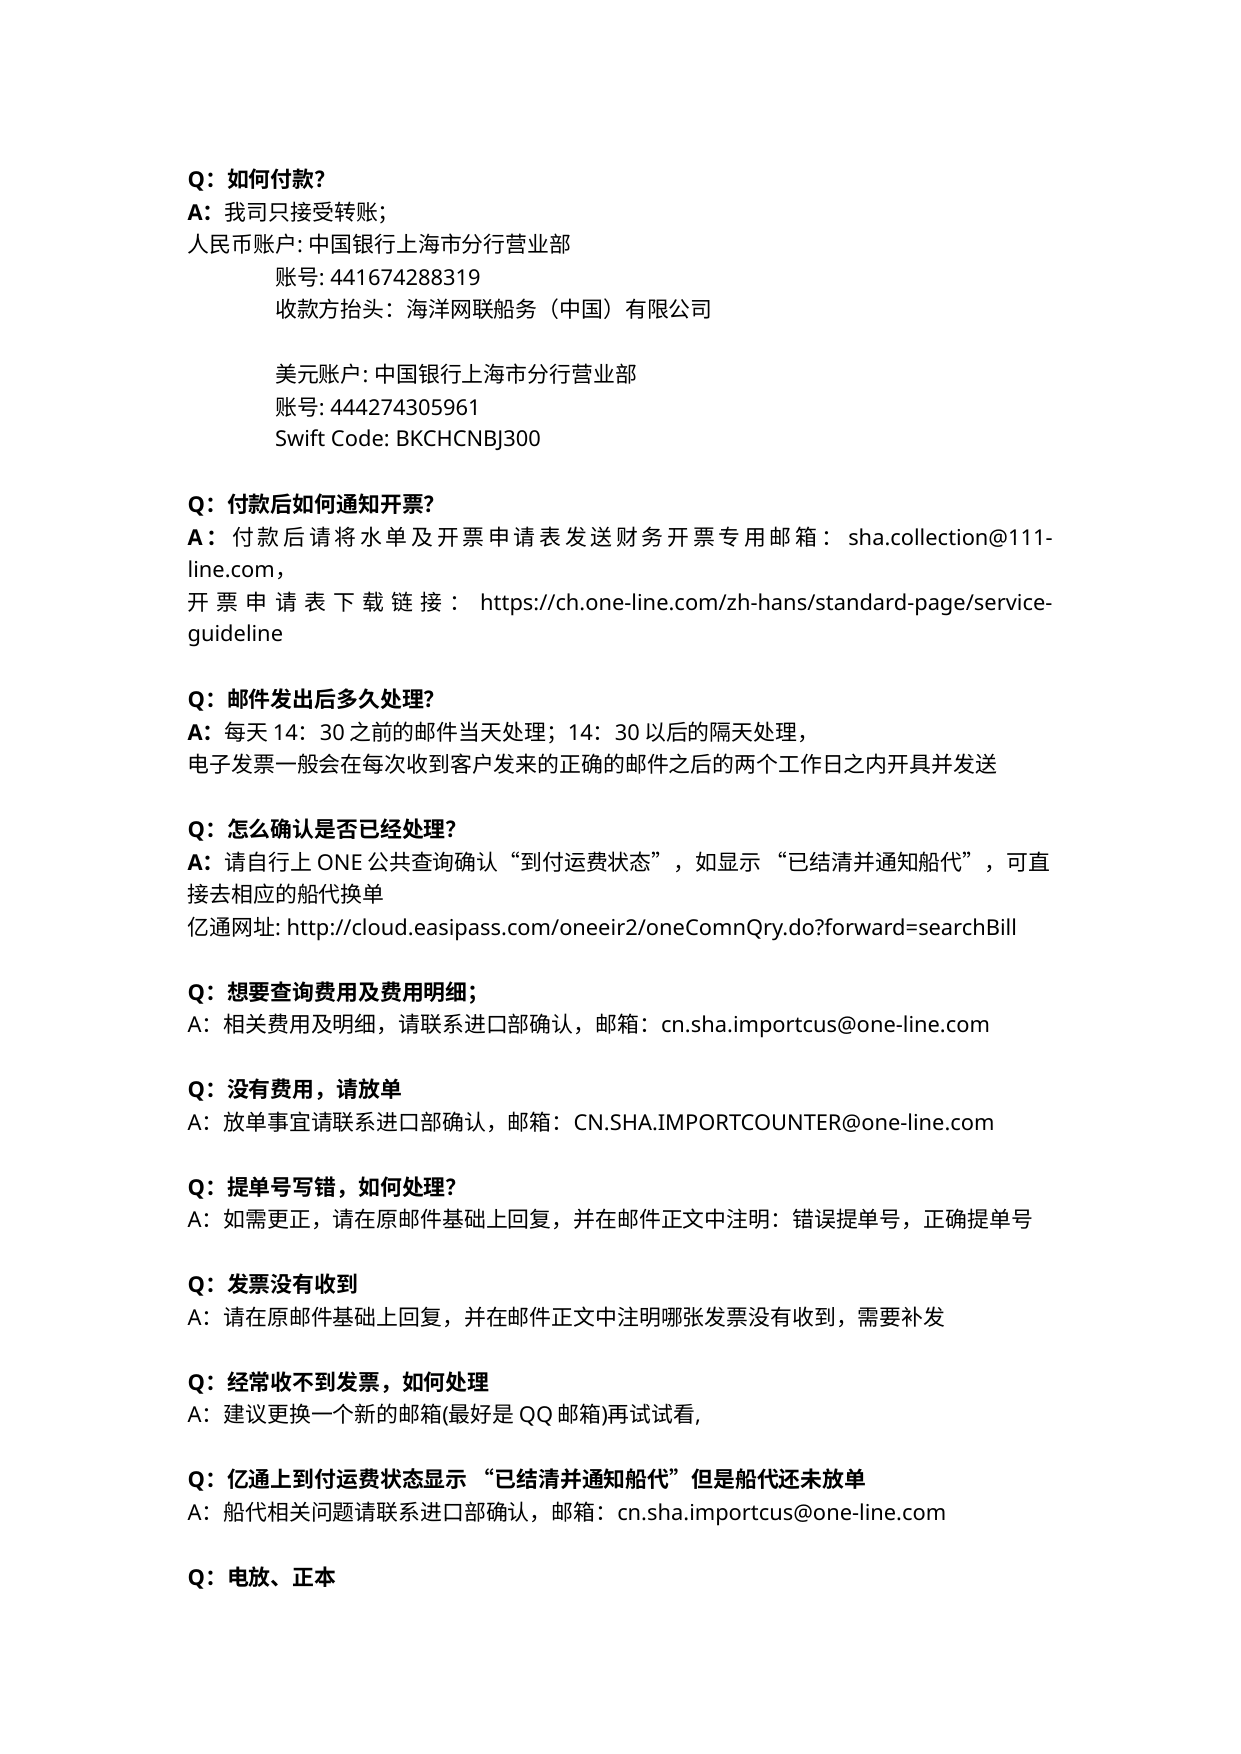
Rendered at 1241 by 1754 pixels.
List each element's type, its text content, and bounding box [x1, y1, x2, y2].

text Q：想要查询费用及费用明细； [187, 974, 1053, 1007]
text A：付款后请将水单及开票申请表发送财务开票专用邮箱：sha.collection@111-line.com， [187, 519, 1053, 584]
text Q：邮件发出后多久处理？ [187, 682, 1053, 714]
text Q：怎么确认是否已经处理？ [187, 812, 1053, 844]
text A：每天14：30之前的邮件当天处理；14：30以后的隔天处理， [187, 714, 1053, 747]
text A：请自行上ONE公共查询确认“到付运费状态”，如显示 “已结清并通知船代”，可直接去相应的船代换单 [187, 844, 1053, 909]
text A：放单事宜请联系进口部确认，邮箱：CN.SHA.IMPORTCOUNTER@one-line.com [187, 1104, 1053, 1137]
text Q：如何付款？ [187, 162, 1053, 194]
text 开票申请表下载链接：https://ch.one-line.com/zh-hans/standard-page/service-guideline [187, 584, 1053, 649]
text 亿通网址: http://cloud.easipass.com/oneeir2/oneComnQry.do?forward=searchBill [187, 909, 1053, 942]
text 账号: 441674288319 [187, 259, 1053, 292]
text A：相关费用及明细，请联系进口部确认，邮箱：cn.sha.importcus@one-line.com [187, 1007, 1053, 1039]
text Q：付款后如何通知开票？ [187, 487, 1053, 519]
text A：请在原邮件基础上回复，并在邮件正文中注明哪张发票没有收到，需要补发 [187, 1299, 1053, 1332]
text A：建议更换一个新的邮箱(最好是QQ邮箱)再试试看, [187, 1397, 1053, 1429]
text Q：提单号写错，如何处理？ [187, 1169, 1053, 1202]
text 人民币账户: 中国银行上海市分行营业部 [187, 227, 1053, 259]
text Q：经常收不到发票，如何处理 [187, 1364, 1053, 1397]
text 收款方抬头：海洋网联船务（中国）有限公司 [187, 292, 1053, 324]
text Q：电放、正本 [187, 1559, 1053, 1592]
text 账号: 444274305961 [187, 389, 1053, 422]
text Q：亿通上到付运费状态显示 “已结清并通知船代”但是船代还未放单 [187, 1462, 1053, 1494]
text 美元账户: 中国银行上海市分行营业部 [187, 357, 1053, 389]
text A：船代相关问题请联系进口部确认，邮箱：cn.sha.importcus@one-line.com [187, 1494, 1053, 1527]
text A：我司只接受转账； [187, 194, 1053, 227]
text 电子发票一般会在每次收到客户发来的正确的邮件之后的两个工作日之内开具并发送 [187, 747, 1053, 779]
text A：如需更正，请在原邮件基础上回复，并在邮件正文中注明：错误提单号，正确提单号 [187, 1202, 1053, 1234]
text Q：发票没有收到 [187, 1267, 1053, 1299]
text Swift Code: BKCHCNBJ300 [187, 422, 1053, 454]
text Q：没有费用，请放单 [187, 1072, 1053, 1104]
